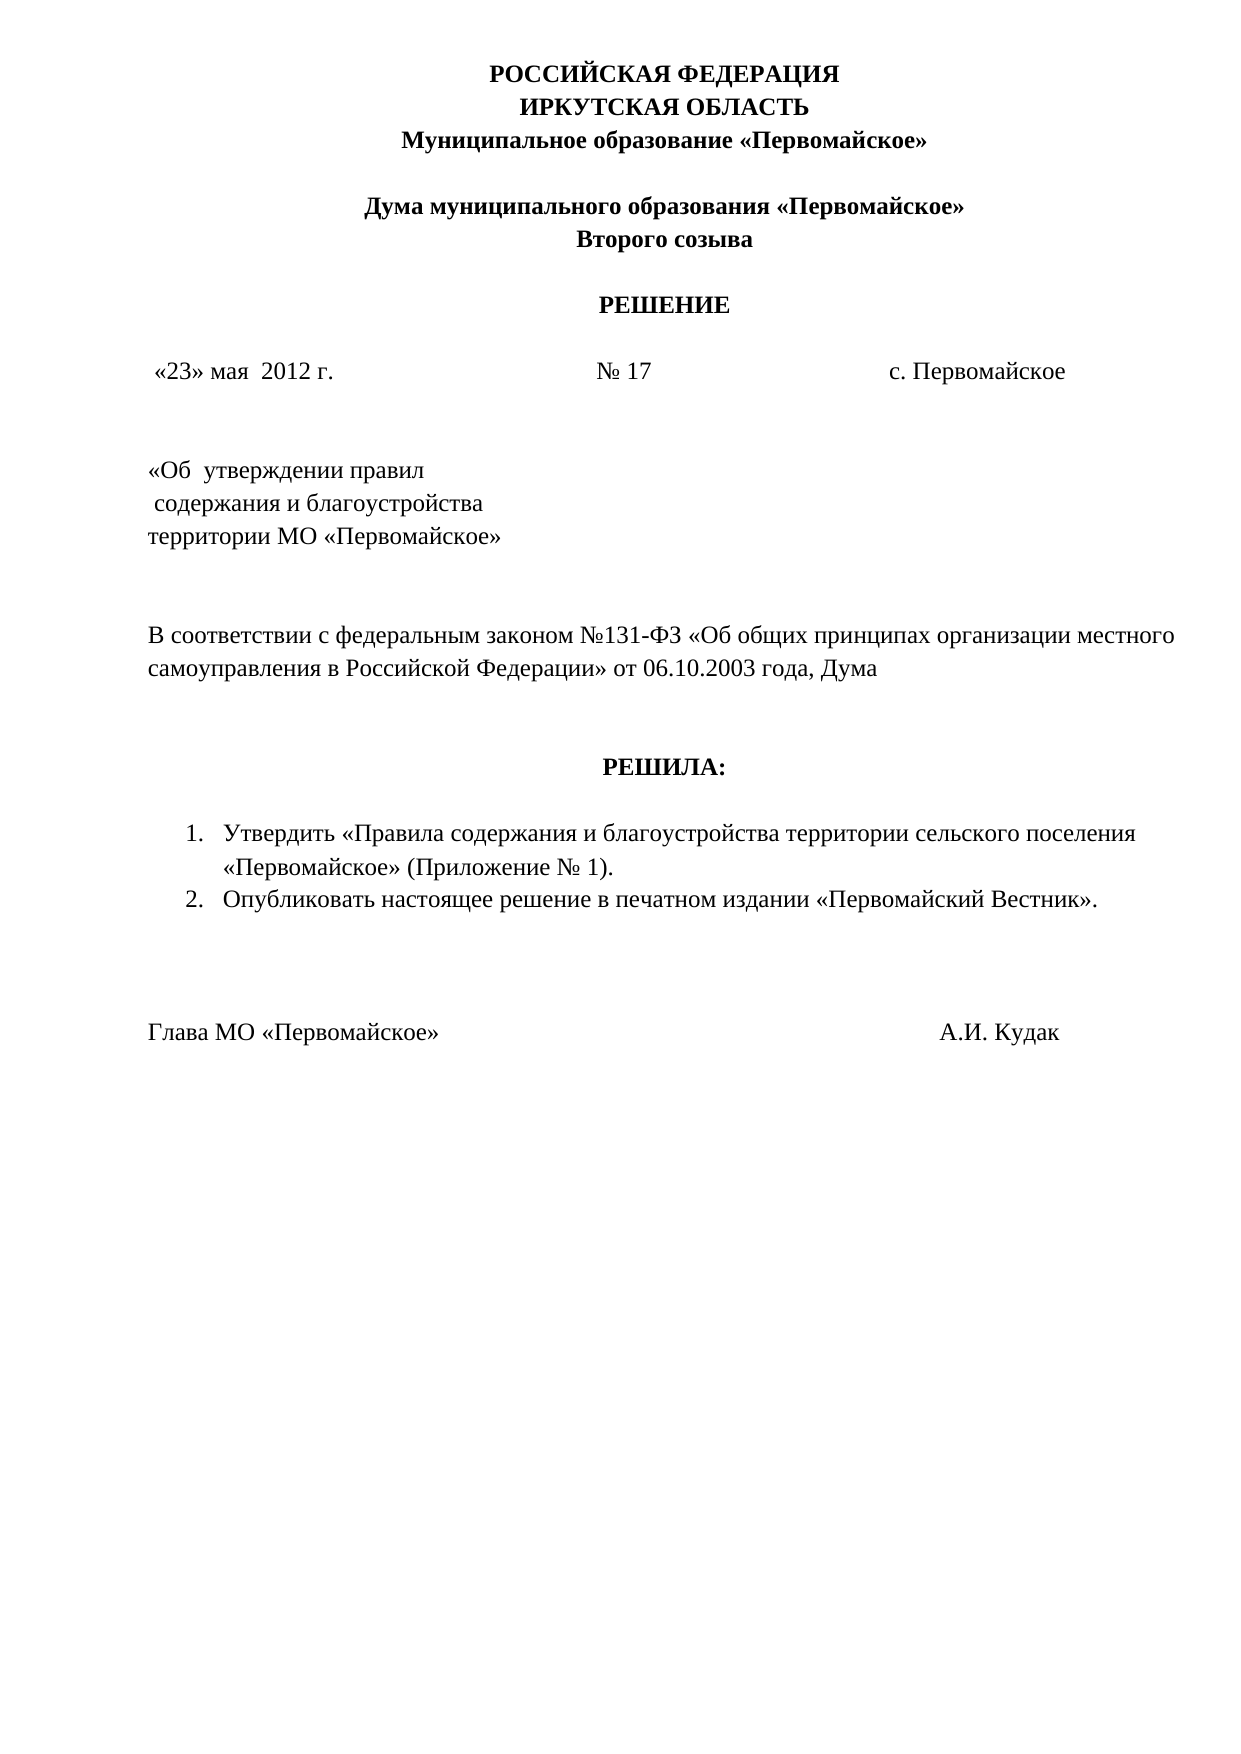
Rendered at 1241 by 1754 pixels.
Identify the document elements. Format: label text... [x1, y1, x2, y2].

text Дума муниципального образования «Первомайское» [148, 191, 1181, 220]
text ИРКУТСКАЯ ОБЛАСТЬ [148, 92, 1181, 121]
text Глава МО «Первомайское» А.И. Кудак [148, 1017, 1181, 1045]
text территории МО «Первомайское» [148, 521, 1181, 550]
text Второго созыва [148, 224, 1181, 253]
text «23» мая . № 17 с. Первомайское [148, 356, 1181, 385]
text В соответствии с федеральным законом №131-ФЗ «Об общих принципах организации местного самоуправления в Российской Федерации» от 06.10.2003 года, Дума [148, 620, 1181, 682]
text РЕШИЛА: [148, 752, 1181, 781]
text «Об утверждении правил [148, 455, 1181, 484]
text Муниципальное образование «Первомайское» [148, 125, 1181, 154]
list Утвердить «Правила содержания и благоустройства территории сельского поселения «Первомайское» (Приложение № 1). [185, 818, 1181, 880]
text РОССИЙСКАЯ ФЕДЕРАЦИЯ [148, 59, 1181, 88]
text содержания и благоустройства [148, 488, 1181, 517]
list Опубликовать настоящее решение в печатном издании «Первомайский Вестник». [185, 884, 1181, 913]
text РЕШЕНИЕ [148, 290, 1181, 319]
